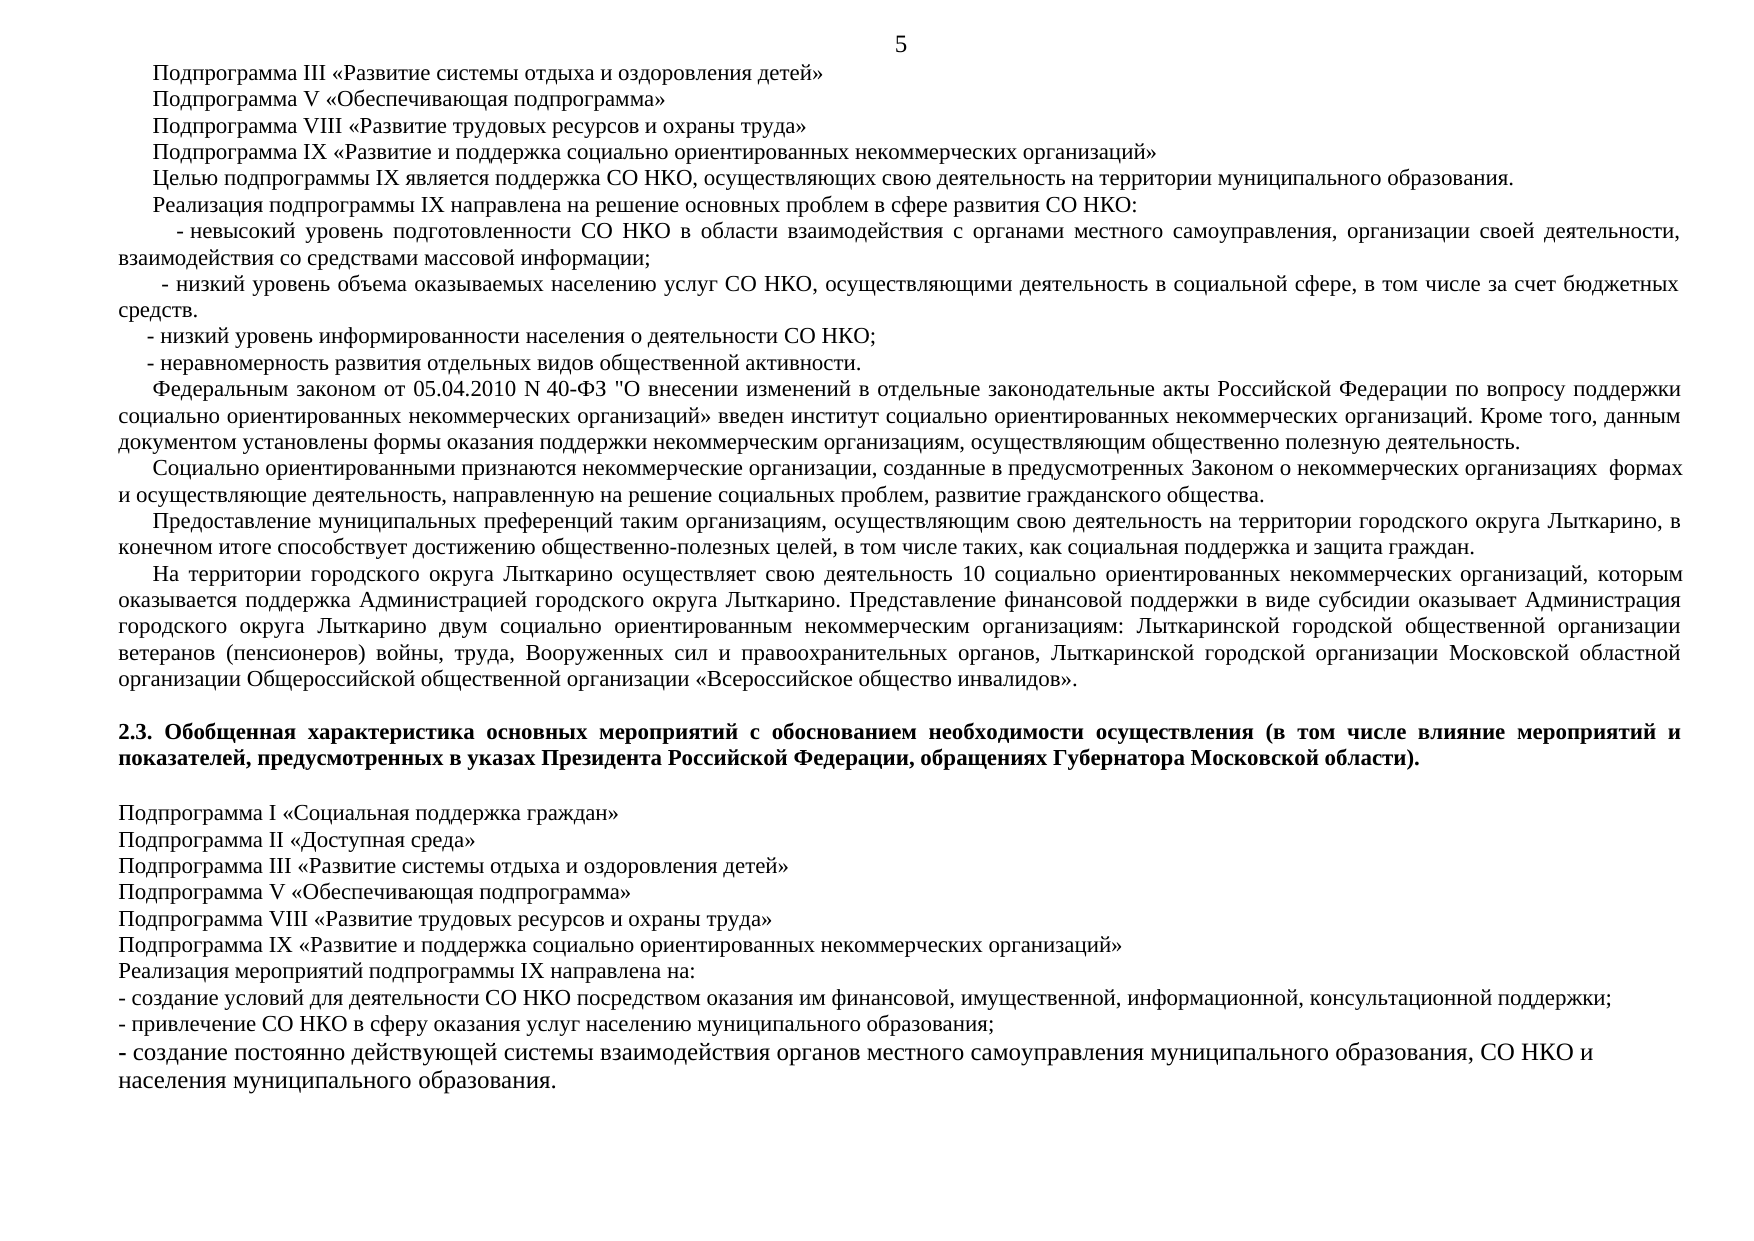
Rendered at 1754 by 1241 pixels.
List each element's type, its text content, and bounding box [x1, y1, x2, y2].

text Подпрограмма IX «Развитие и поддержка социально ориентированных некоммерческих организаций» [118, 138, 1683, 164]
text - невысокий уровень подготовленности СО НКО в области взаимодействия с органами местного самоуправления, организации своей деятельности, взаимодействия со средствами массовой информации; [118, 217, 1683, 270]
title - создание постоянно действующей системы взаимодействия органов местного самоуправления муниципального образования, СО НКО и населения муниципального образования. [118, 1037, 1683, 1094]
text - низкий уровень информированности населения о деятельности СО НКО; [118, 323, 1683, 349]
text Подпрограмма III «Развитие системы отдыха и оздоровления детей» [118, 59, 1683, 85]
text - низкий уровень объема оказываемых населению услуг СО НКО, осуществляющими деятельность в социальной сфере, в том числе за счет бюджетных средств. [118, 270, 1683, 323]
text Подпрограмма V «Обеспечивающая подпрограмма» [118, 85, 1683, 112]
text Подпрограмма II «Доступная среда» [118, 826, 1683, 852]
text Федеральным законом от 05.04.2010 N 40-ФЗ "О внесении изменений в отдельные законодательные акты Российской Федерации по вопросу поддержки социально ориентированных некоммерческих организаций» введен институт социально ориентированных некоммерческих организаций. Кроме того, данным документом установлены формы оказания поддержки некоммерческим организациям, осуществляющим общественно полезную деятельность. [118, 375, 1683, 454]
text - привлечение СО НКО в сферу оказания услуг населению муниципального образования; [118, 1010, 1683, 1037]
text - создание условий для деятельности СО НКО посредством оказания им финансовой, имущественной, информационной, консультационной поддержки; [118, 984, 1683, 1010]
text Реализация мероприятий подпрограммы IX направлена на: [118, 957, 1683, 984]
text Реализация подпрограммы IX направлена на решение основных проблем в сфере развития СО НКО: [118, 191, 1683, 217]
text Целью подпрограммы IX является поддержка СО НКО, осуществляющих свою деятельность на территории муниципального образования. [118, 164, 1683, 191]
text Подпрограмма VIII «Развитие трудовых ресурсов и охраны труда» [118, 905, 1683, 931]
text Подпрограмма I «Социальная поддержка граждан» [118, 799, 1683, 826]
text Подпрограмма IX «Развитие и поддержка социально ориентированных некоммерческих организаций» [118, 931, 1683, 957]
text Предоставление муниципальных преференций таким организациям, осуществляющим свою деятельность на территории городского округа Лыткарино, в конечном итоге способствует достижению общественно-полезных целей, в том числе таких, как социальная поддержка и защита граждан. [118, 507, 1683, 560]
text Подпрограмма III «Развитие системы отдыха и оздоровления детей» [118, 852, 1683, 878]
text На территории городского округа Лыткарино осуществляет свою деятельность 10 социально ориентированных некоммерческих организаций, которым оказывается поддержка Администрацией городского округа Лыткарино. Представление финансовой поддержки в виде субсидии оказывает Администрация городского округа Лыткарино двум социально ориентированным некоммерческим организациям: Лыткаринской городской общественной организации ветеранов (пенсионеров) войны, труда, Вооруженных сил и правоохранительных органов, Лыткаринской городской организации Московской областной организации Общероссийской общественной организации «Всероссийское общество инвалидов». [118, 560, 1683, 692]
text Социально ориентированными признаются некоммерческие организации, созданные в предусмотренных Законом о некоммерческих организациях формах и осуществляющие деятельность, направленную на решение социальных проблем, развитие гражданского общества. [118, 454, 1683, 507]
text - неравномерность развития отдельных видов общественной активности. [118, 349, 1683, 375]
text Подпрограмма V «Обеспечивающая подпрограмма» [118, 878, 1683, 905]
title 2.3. Обобщенная характеристика основных мероприятий с обоснованием необходимости осуществления (в том числе влияние мероприятий и показателей, предусмотренных в указах Президента Российской Федерации, обращениях Губернатора Московской области). [118, 718, 1683, 771]
text Подпрограмма VIII «Развитие трудовых ресурсов и охраны труда» [118, 112, 1683, 138]
